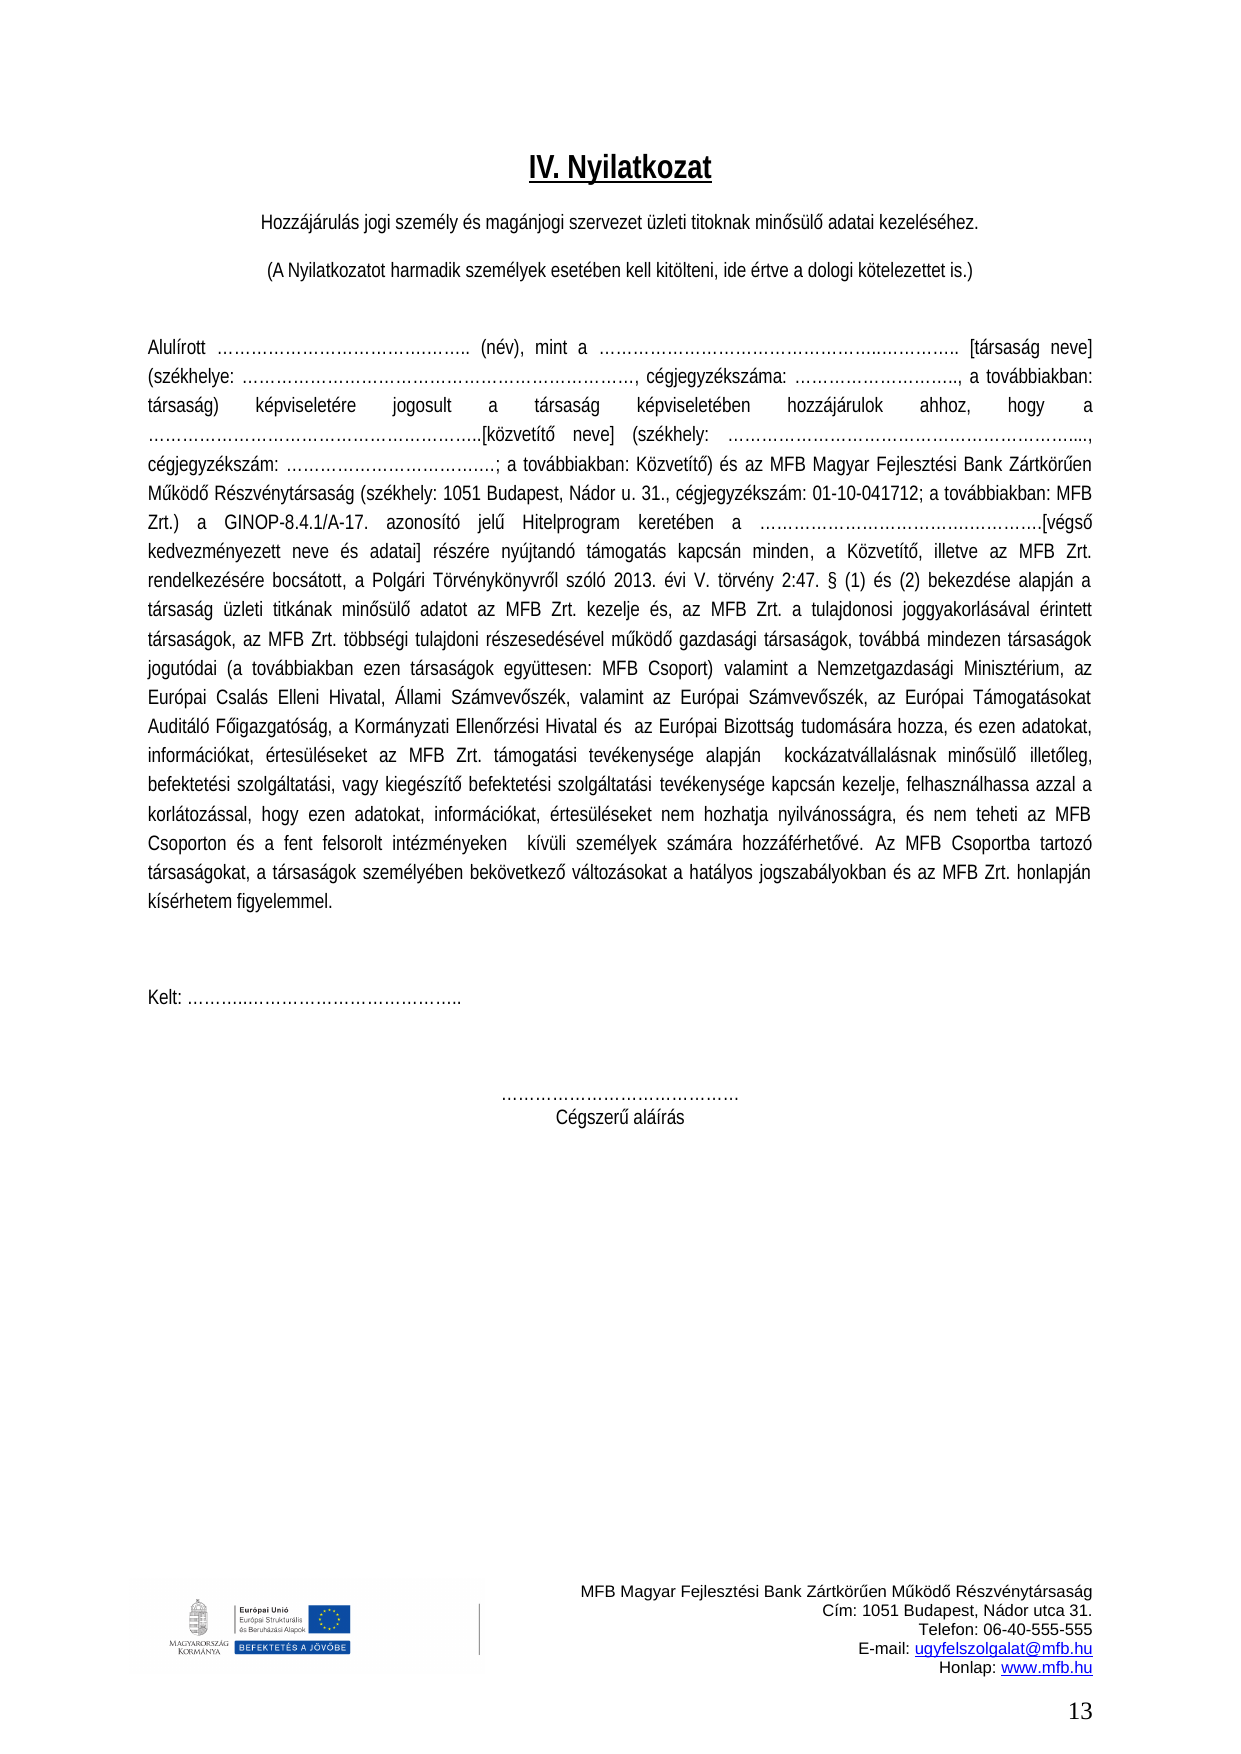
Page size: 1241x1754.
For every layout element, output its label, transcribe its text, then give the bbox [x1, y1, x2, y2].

text Kelt: ………..……………………………….. [148, 985, 1092, 1009]
text Hozzájárulás jogi személy és magánjogi szervezet üzleti titoknak minősülő adatai kezeléséhez. [148, 210, 1092, 234]
text …………………………………… [148, 1081, 1092, 1105]
subtitle IV. Nyilatkozat [148, 148, 1092, 186]
text Cégszerű aláírás [148, 1105, 1092, 1129]
picture [129, 1578, 485, 1674]
text Alulírott ……………………………….…….. (név), mint a …………………………………………..………….. [társaság neve] (székhelye: ……………………………………………………………, cégjegyzékszáma: ……………………….., a továbbiakban: társaság) képviseletére jogosult a társaság képviseletében hozzájárulok ahhoz, hogy a …………………………………………………..[közvetítő neve] (székhely: ……………………………………………………...., cégjegyzékszám: …………………………….…; a továbbiakban: Közvetítő) és az MFB Magyar Fejlesztési Bank Zártkörűen Működő Részvénytársaság (székhely: 1051 Budapest, Nádor u. 31., cégjegyzékszám: 01-10-041712; a továbbiakban: MFB Zrt.) a GINOP-8.4.1/A-17. azonosító jelű Hitelprogram keretében a ……………………………….………….[végső kedvezményezett neve és adatai] részére nyújtandó támogatás kapcsán minden, a Közvetítő, illetve az MFB Zrt. rendelkezésére bocsátott, a Polgári Törvénykönyvről szóló 2013. évi V. törvény 2:47. § (1) és (2) bekezdése alapján a társaság üzleti titkának minősülő adatot az MFB Zrt. kezelje és, az MFB Zrt. a tulajdonosi joggyakorlásával érintett társaságok, az MFB Zrt. többségi tulajdoni részesedésével működő gazdasági társaságok, továbbá mindezen társaságok jogutódai (a továbbiakban ezen társaságok együttesen: MFB Csoport) valamint a Nemzetgazdasági Minisztérium, az Európai Csalás Elleni Hivatal, Állami Számvevőszék, valamint az Európai Számvevőszék, az Európai Támogatásokat Auditáló Főigazgatóság, a Kormányzati Ellenőrzési Hivatal és az Európai Bizottság tudomására hozza, és ezen adatokat, információkat, értesüléseket az MFB Zrt. támogatási tevékenysége alapján kockázatvállalásnak minősülő illetőleg, befektetési szolgáltatási, vagy kiegészítő befektetési szolgáltatási tevékenysége kapcsán kezelje, felhasználhassa azzal a korlátozással, hogy ezen adatokat, információkat, értesüléseket nem hozhatja nyilvánosságra, és nem teheti az MFB Csoporton és a fent felsorolt intézményeken kívüli személyek számára hozzáférhetővé. Az MFB Csoportba tartozó társaságokat, a társaságok személyében bekövetkező változásokat a hatályos jogszabályokban és az MFB Zrt. honlapján kísérhetem figyelemmel. [148, 330, 1092, 913]
text (A Nyilatkozatot harmadik személyek esetében kell kitölteni, ide értve a dologi kötelezettet is.) [148, 258, 1092, 282]
